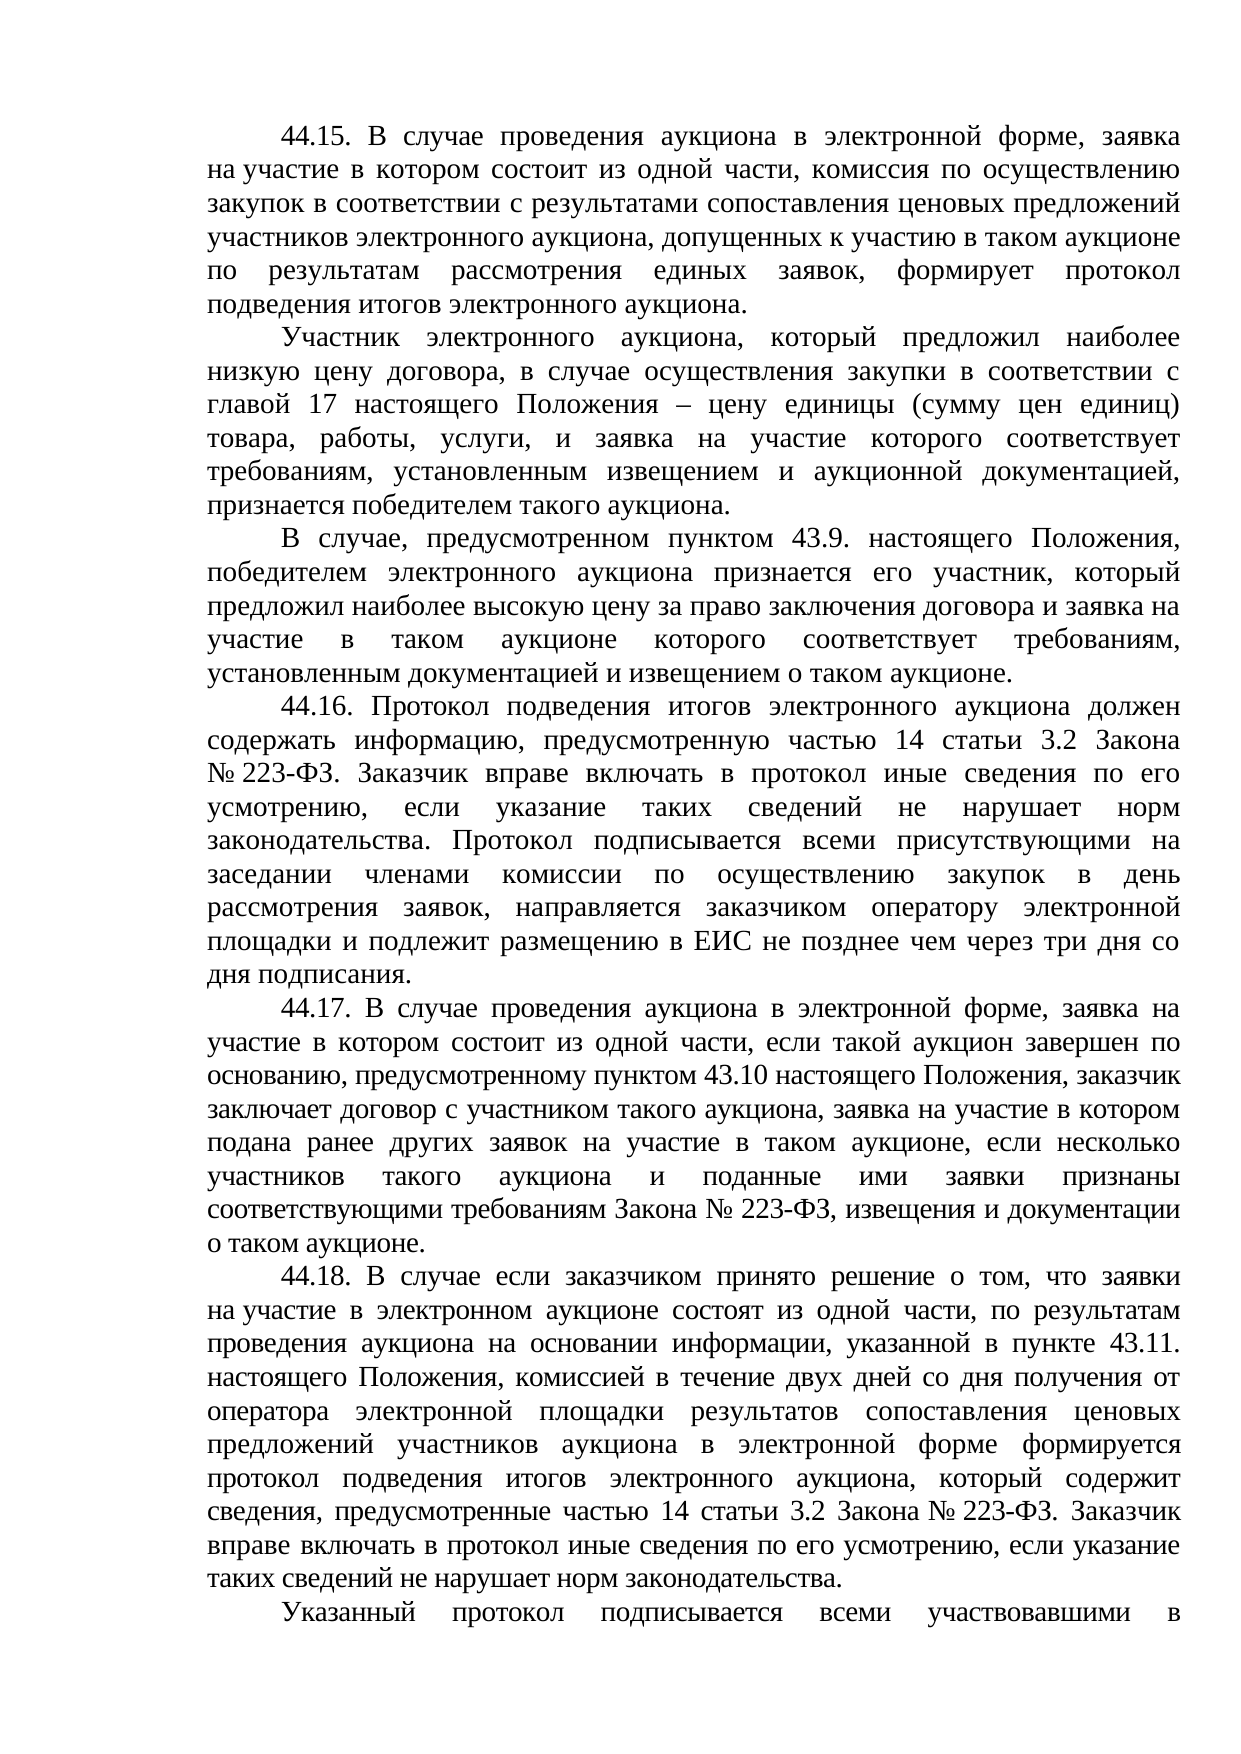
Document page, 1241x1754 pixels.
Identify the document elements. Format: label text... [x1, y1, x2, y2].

text 44.15. В случае проведения аукциона в электронной форме, заявка на участие в котором состоит из одной части, комиссия по осуществлению закупок в соответствии с результатами сопоставления ценовых предложений участников электронного аукциона, допущенных к участию в таком аукционе по результатам рассмотрения единых заявок, формирует протокол подведения итогов электронного аукциона. [207, 118, 1181, 319]
text В случае, предусмотренном пунктом 43.9. настоящего Положения, победителем электронного аукциона признается его участник, который предложил наиболее высокую цену за право заключения договора и заявка на участие в таком аукционе которого соответствует требованиям, установленным документацией и извещением о таком аукционе. [207, 521, 1181, 688]
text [207, 1594, 1181, 1627]
text 44.18. В случае если заказчиком принято решение о том, что заявки на участие в электронном аукционе состоят из одной части, по результатам проведения аукциона на основании информации, указанной в пункте 43.11. настоящего Положения, комиссией в течение двух дней со дня получения от оператора электронной площадки результатов сопоставления ценовых предложений участников аукциона в электронной форме формируется протокол подведения итогов электронного аукциона, который содержит сведения, предусмотренные частью 14 статьи 3.2 Закона № 223-ФЗ. Заказчик вправе включать в протокол иные сведения по его усмотрению, если указание таких сведений не нарушает норм законодательства. [207, 1258, 1181, 1594]
text 44.16. Протокол подведения итогов электронного аукциона должен содержать информацию, предусмотренную частью 14 статьи 3.2 Закона № 223-ФЗ. Заказчик вправе включать в протокол иные сведения по его усмотрению, если указание таких сведений не нарушает норм законодательства. Протокол подписывается всеми присутствующими на заседании членами комиссии по осуществлению закупок в день рассмотрения заявок, направляется заказчиком оператору электронной площадки и подлежит размещению в ЕИС не позднее чем через три дня со дня подписания. [207, 688, 1181, 990]
text Участник электронного аукциона, который предложил наиболее низкую цену договора, в случае осуществления закупки в соответствии с главой 17 настоящего Положения – цену единицы (сумму цен единиц) товара, работы, услуги, и заявка на участие которого соответствует требованиям, установленным извещением и аукционной документацией, признается победителем такого аукциона. [207, 319, 1181, 521]
text 44.17. В случае проведения аукциона в электронной форме, заявка на участие в котором состоит из одной части, если такой аукцион завершен по основанию, предусмотренному пунктом 43.10 настоящего Положения, заказчик заключает договор с участником такого аукциона, заявка на участие в котором подана ранее других заявок на участие в таком аукционе, если несколько участников такого аукциона и поданные ими заявки признаны соответствующими требованиям Закона № 223-ФЗ, извещения и документации о таком аукционе. [207, 990, 1181, 1258]
